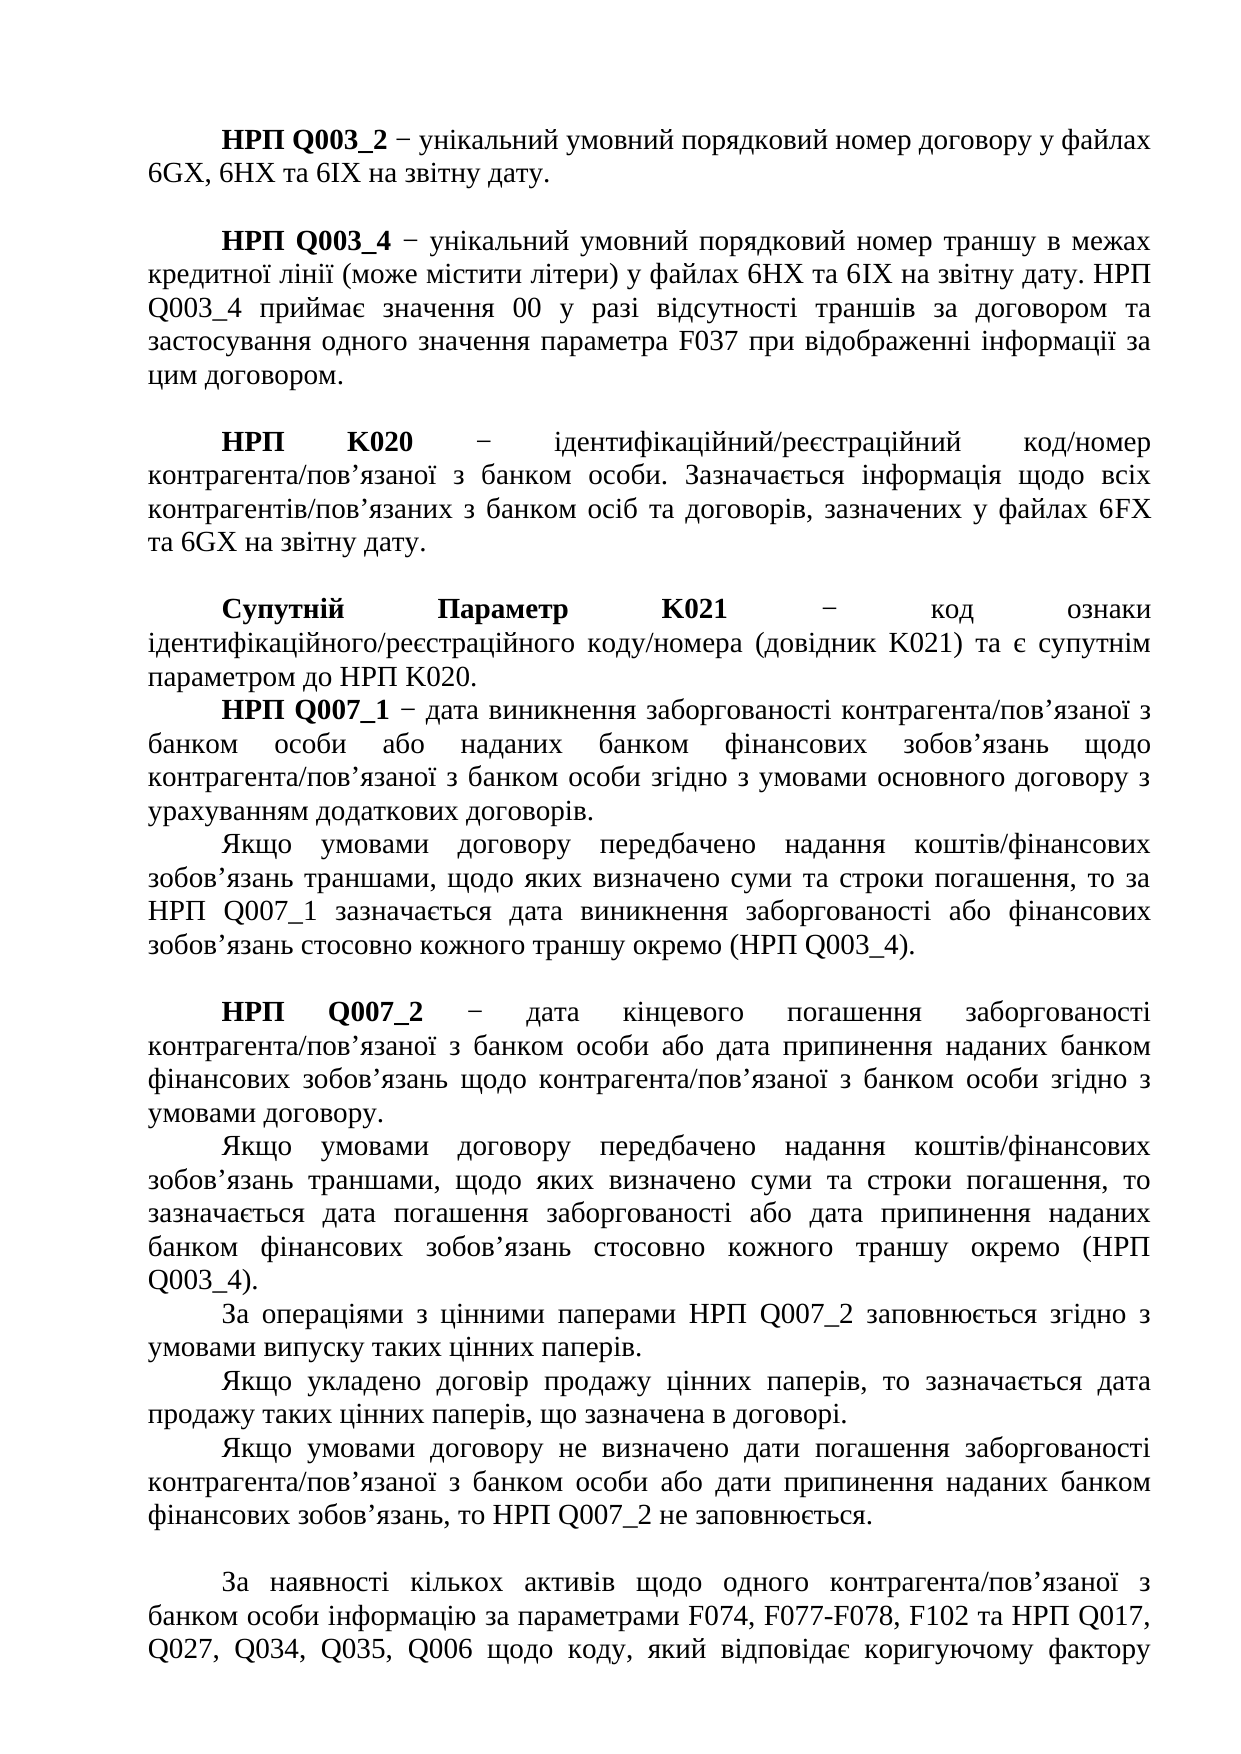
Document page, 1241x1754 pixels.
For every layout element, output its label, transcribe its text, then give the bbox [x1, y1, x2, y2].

text Якщо умовами договору передбачено надання коштів/фінансових зобов’язань траншами, щодо яких визначено суми та строки погашення, то зазначається дата погашення заборгованості або дата припинення наданих банком фінансових зобов’язань стосовно кожного траншу окремо (НРП Q003_4). [148, 1128, 1152, 1296]
text НРП K020 − ідентифікаційний/реєстраційний код/номер контрагента/повʼязаної з банком особи. Зазначається інформація щодо всіх контрагентів/пов’язаних з банком осіб та договорів, зазначених у файлах 6FX та 6GX на звітну дату. [148, 424, 1152, 558]
text НРП Q007_2 − дата кінцевого погашення заборгованості контрагента/пов’язаної з банком особи або дата припинення наданих банком фінансових зобов’язань щодо контрагента/повʼязаної з банком особи згідно з умовами договору. [148, 994, 1152, 1128]
text За операціями з цінними паперами НРП Q007_2 заповнюється згідно з умовами випуску таких цінних паперів. [148, 1296, 1152, 1363]
text НРП Q003_4 − унікальний умовний порядковий номер траншу в межах кредитної лінії (може містити літери) у файлах 6HX та 6IX на звітну дату. НРП Q003_4 приймає значення 00 у разі відсутності траншів за договором та застосування одного значення параметра F037 при відображенні інформації за цим договором. [148, 223, 1152, 390]
text Якщо укладено договір продажу цінних паперів, то зазначається дата продажу таких цінних паперів, що зазначена в договорі. [148, 1363, 1152, 1430]
text НРП Q007_1 − дата виникнення заборгованості контрагента/пов’язаної з банком особи або наданих банком фінансових зобов’язань щодо контрагента/повʼязаної з банком особи згідно з умовами основного договору з урахуванням додаткових договорів. [148, 692, 1152, 826]
text Супутній Параметр K021 − код ознаки ідентифікаційного/реєстраційного коду/номера (довідник K021) та є супутнім параметром до НРП K020. [148, 592, 1152, 692]
text Якщо умовами договору передбачено надання коштів/фінансових зобовʼязань траншами, щодо яких визначено суми та строки погашення, то за НРП Q007_1 зазначається дата виникнення заборгованості або фінансових зобов’язань стосовно кожного траншу окремо (НРП Q003_4). [148, 826, 1152, 961]
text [148, 1564, 1152, 1665]
text НРП Q003_2 − унікальний умовний порядковий номер договору у файлах 6GX, 6HX та 6IX на звітну дату. [148, 122, 1152, 189]
text Якщо умовами договору не визначено дати погашення заборгованості контрагента/повʼязаної з банком особи або дати припинення наданих банком фінансових зобов’язань, то НРП Q007_2 не заповнюється. [148, 1430, 1152, 1531]
